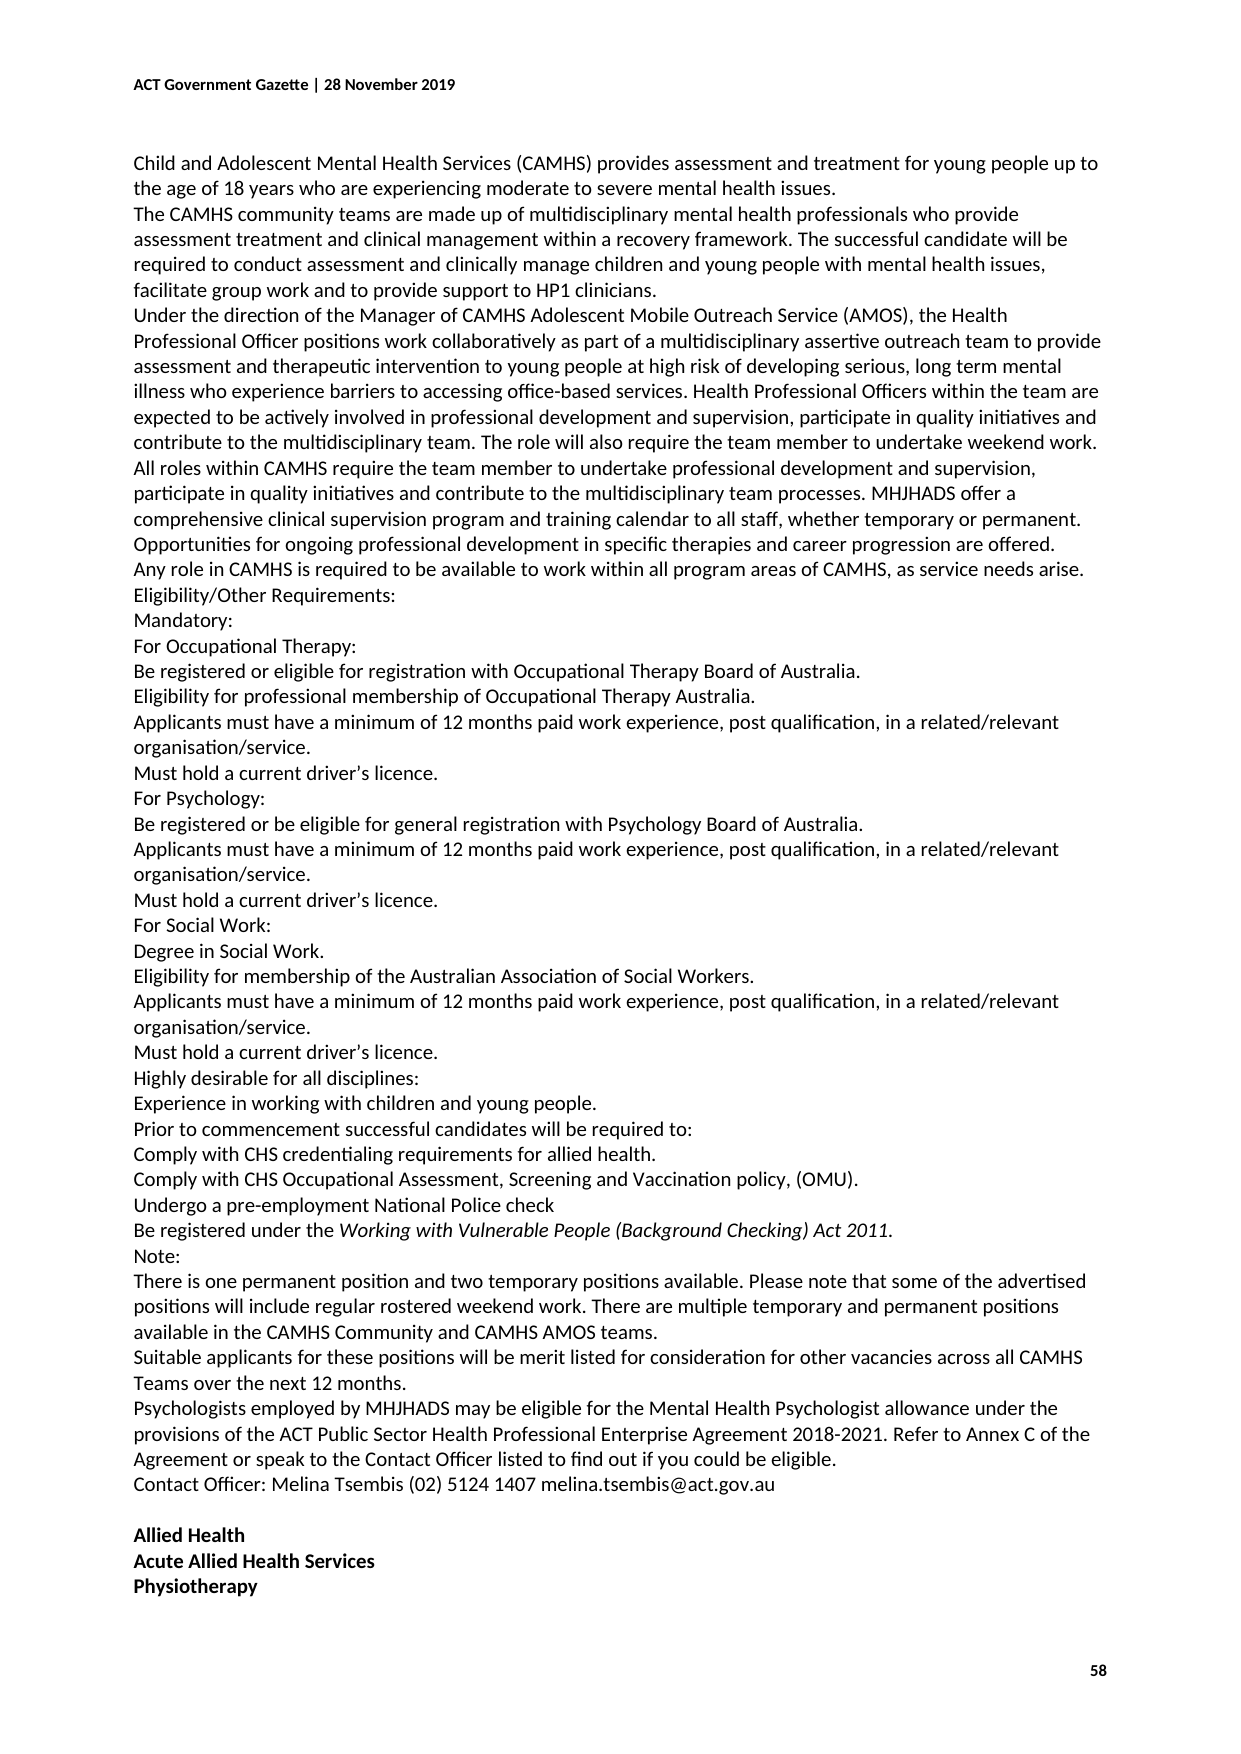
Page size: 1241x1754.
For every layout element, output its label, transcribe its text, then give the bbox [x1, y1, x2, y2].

text Highly desirable for all disciplines: [133, 1065, 1107, 1090]
text There is one permanent position and two temporary positions available. Please note that some of the advertised positions will include regular rostered weekend work. There are multiple temporary and permanent positions available in the CAMHS Community and CAMHS AMOS teams. [133, 1268, 1107, 1344]
text Be registered or eligible for registration with Occupational Therapy Board of Australia. [133, 658, 1107, 684]
text Comply with CHS Occupational Assessment, Screening and Vaccination policy, (OMU). [133, 1167, 1107, 1192]
text Eligibility for professional membership of Occupational Therapy Australia. [133, 684, 1107, 709]
text Undergo a pre-employment National Police check [133, 1192, 1107, 1217]
text Applicants must have a minimum of 12 months paid work experience, post qualification, in a related/relevant organisation/service. [133, 709, 1107, 760]
text Child and Adolescent Mental Health Services (CAMHS) provides assessment and treatment for young people up to the age of 18 years who are experiencing moderate to severe mental health issues. [133, 150, 1107, 201]
text Must hold a current driver’s licence. [133, 1039, 1107, 1065]
text Be registered or be eligible for general registration with Psychology Board of Australia. [133, 811, 1107, 836]
text Applicants must have a minimum of 12 months paid work experience, post qualification, in a related/relevant organisation/service. [133, 836, 1107, 887]
text Contact Officer: Melina Tsembis (02) 5124 1407 melina.tsembis@act.gov.au [133, 1472, 1107, 1497]
text For Social Work: [133, 912, 1107, 938]
text Must hold a current driver’s licence. [133, 887, 1107, 912]
text Mandatory: [133, 607, 1107, 633]
text All roles within CAMHS require the team member to undertake professional development and supervision, participate in quality initiatives and contribute to the multidisciplinary team processes. MHJHADS offer a comprehensive clinical supervision program and training calendar to all staff, whether temporary or permanent. Opportunities for ongoing professional development in specific therapies and career progression are offered. [133, 455, 1107, 557]
text For Occupational Therapy: [133, 633, 1107, 658]
text Suitable applicants for these positions will be merit listed for consideration for other vacancies across all CAMHS Teams over the next 12 months. [133, 1344, 1107, 1395]
text Note: [133, 1243, 1107, 1268]
text Physiotherapy [133, 1573, 1107, 1599]
text Applicants must have a minimum of 12 months paid work experience, post qualification, in a related/relevant organisation/service. [133, 989, 1107, 1039]
text Any role in CAMHS is required to be available to work within all program areas of CAMHS, as service needs arise. [133, 557, 1107, 582]
text Be registered under the Working with Vulnerable People (Background Checking) Act 2011. [133, 1217, 1107, 1243]
text Comply with CHS credentialing requirements for allied health. [133, 1141, 1107, 1167]
text Must hold a current driver’s licence. [133, 760, 1107, 785]
text Experience in working with children and young people. [133, 1090, 1107, 1116]
text Eligibility for membership of the Australian Association of Social Workers. [133, 963, 1107, 989]
text For Psychology: [133, 785, 1107, 811]
text Under the direction of the Manager of CAMHS Adolescent Mobile Outreach Service (AMOS), the Health Professional Officer positions work collaboratively as part of a multidisciplinary assertive outreach team to provide assessment and therapeutic intervention to young people at high risk of developing serious, long term mental illness who experience barriers to accessing office-based services. Health Professional Officers within the team are expected to be actively involved in professional development and supervision, participate in quality initiatives and contribute to the multidisciplinary team. The role will also require the team member to undertake weekend work. [133, 302, 1107, 455]
text Allied Health [133, 1522, 1107, 1548]
text Prior to commencement successful candidates will be required to: [133, 1116, 1107, 1141]
text Acute Allied Health Services [133, 1548, 1107, 1573]
text Psychologists employed by MHJHADS may be eligible for the Mental Health Psychologist allowance under the provisions of the ACT Public Sector Health Professional Enterprise Agreement 2018-2021. Refer to Annex C of the Agreement or speak to the Contact Officer listed to find out if you could be eligible. [133, 1395, 1107, 1472]
text The CAMHS community teams are made up of multidisciplinary mental health professionals who provide assessment treatment and clinical management within a recovery framework. The successful candidate will be required to conduct assessment and clinically manage children and young people with mental health issues, facilitate group work and to provide support to HP1 clinicians. [133, 201, 1107, 302]
text Eligibility/Other Requirements: [133, 582, 1107, 607]
text Degree in Social Work. [133, 938, 1107, 963]
